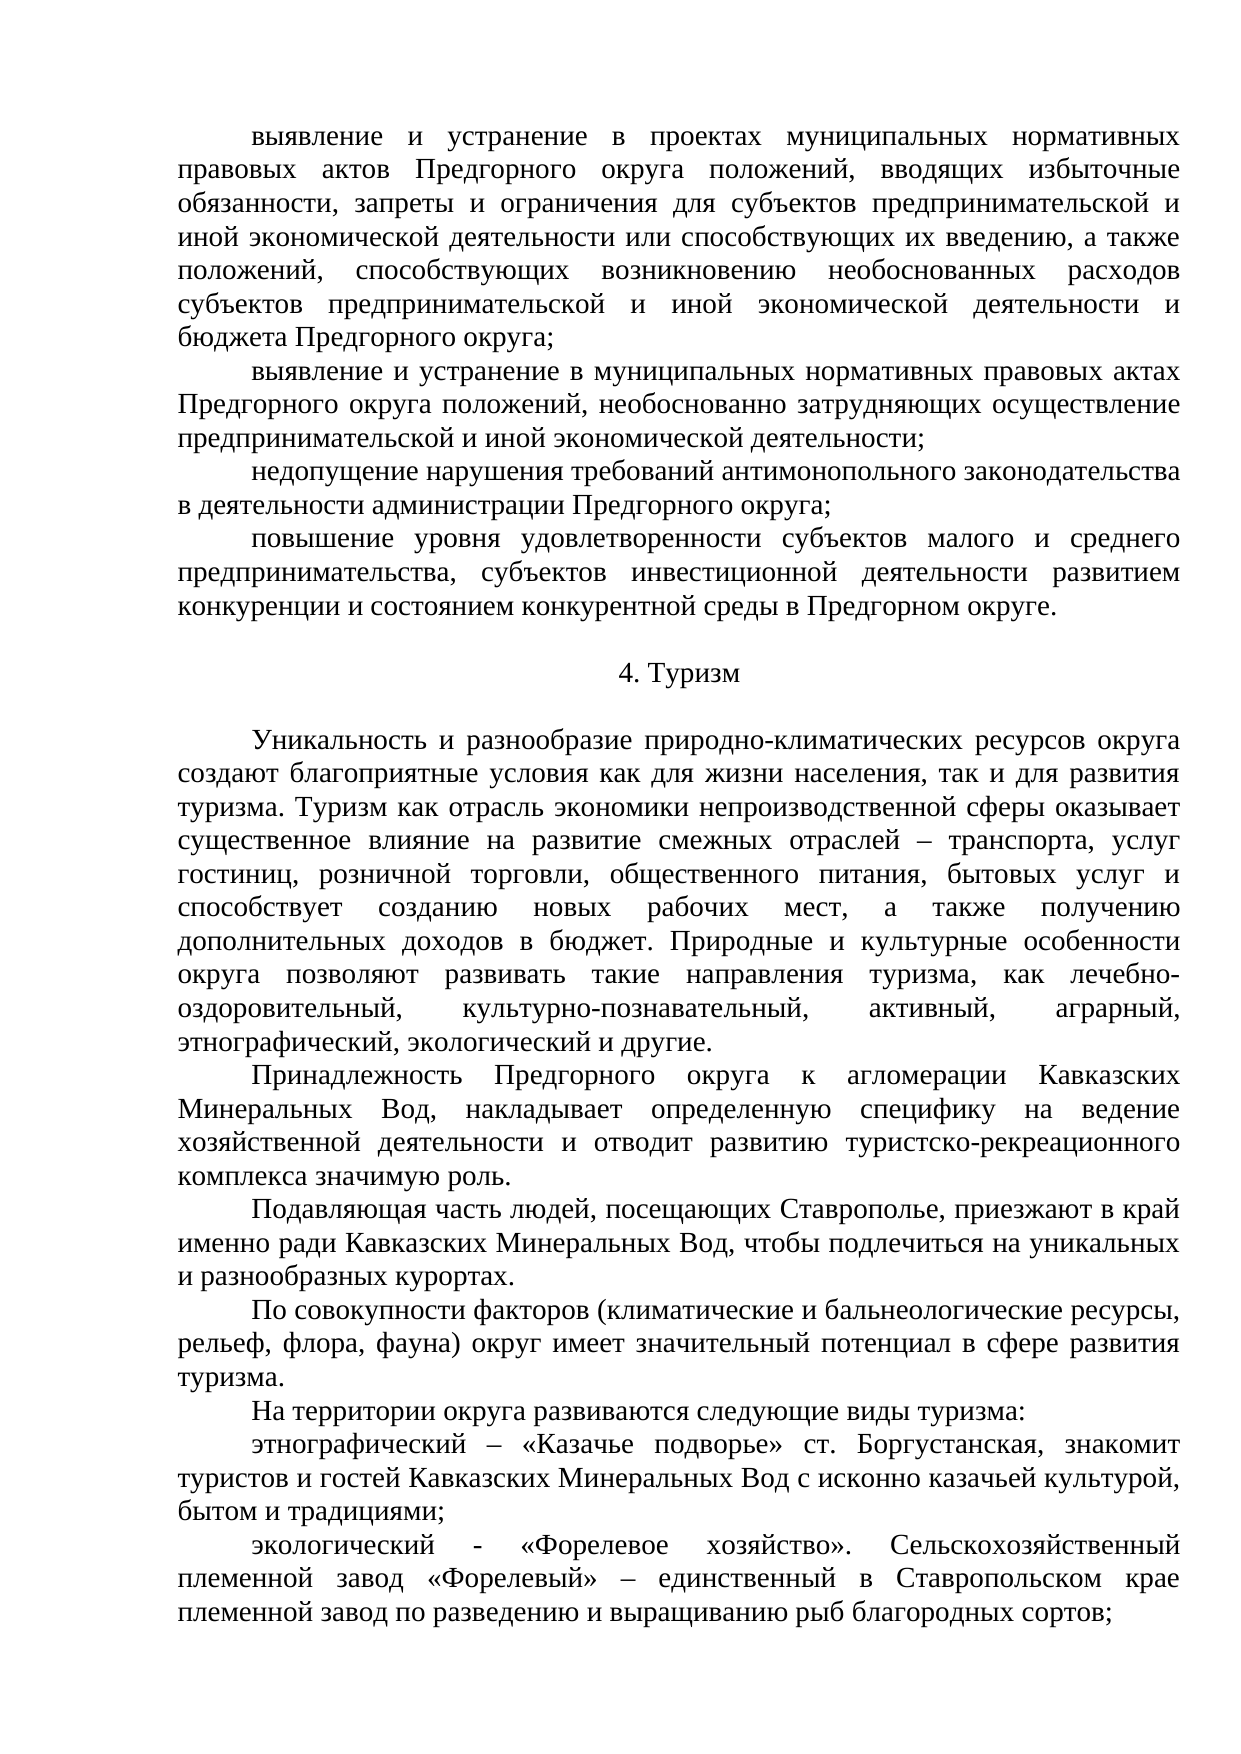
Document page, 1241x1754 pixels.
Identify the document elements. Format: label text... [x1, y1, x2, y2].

text По совокупности факторов (климатические и бальнеологические ресурсы, рельеф, флора, фауна) округ имеет значительный потенциал в сфере развития туризма. [177, 1292, 1181, 1393]
text экологический - «Форелевое хозяйство». Сельскохозяйственный племенной завод «Форелевый» – единственный в Ставропольском крае племенной завод по разведению и выращиванию рыб благородных сортов; [177, 1527, 1181, 1627]
text повышение уровня удовлетворенности субъектов малого и среднего предпринимательства, субъектов инвестиционной деятельности развитием конкуренции и состоянием конкурентной среды в Предгорном округе. [177, 521, 1181, 621]
text этнографический – «Казачье подворье» ст. Боргустанская, знакомит туристов и гостей Кавказских Минеральных Вод с исконно казачьей культурой, бытом и традициями; [177, 1426, 1181, 1527]
text 4. Туризм [177, 655, 1181, 688]
text Принадлежность Предгорного округа к агломерации Кавказских Минеральных Вод, накладывает определенную специфику на ведение хозяйственной деятельности и отводит развитию туристско-рекреационного комплекса значимую роль. [177, 1057, 1181, 1191]
text недопущение нарушения требований антимонопольного законодательства в деятельности администрации Предгорного округа; [177, 453, 1181, 521]
text Подавляющая часть людей, посещающих Ставрополье, приезжают в край именно ради Кавказских Минеральных Вод, чтобы подлечиться на уникальных и разнообразных курортах. [177, 1191, 1181, 1292]
text На территории округа развиваются следующие виды туризма: [177, 1393, 1181, 1426]
text Уникальность и разнообразие природно-климатических ресурсов округа создают благоприятные условия как для жизни населения, так и для развития туризма. Туризм как отрасль экономики непроизводственной сферы оказывает существенное влияние на развитие смежных отраслей – транспорта, услуг гостиниц, розничной торговли, общественного питания, бытовых услуг и способствует созданию новых рабочих мест, а также получению дополнительных доходов в бюджет. Природные и культурные особенности округа позволяют развивать такие направления туризма, как лечебно-оздоровительный, культурно-познавательный, активный, аграрный, этнографический, экологический и другие. [177, 722, 1181, 1057]
text выявление и устранение в муниципальных нормативных правовых актах Предгорного округа положений, необоснованно затрудняющих осуществление предпринимательской и иной экономической деятельности; [177, 353, 1181, 453]
text выявление и устранение в проектах муниципальных нормативных правовых актов Предгорного округа положений, вводящих избыточные обязанности, запреты и ограничения для субъектов предпринимательской и иной экономической деятельности или способствующих их введению, а также положений, способствующих возникновению необоснованных расходов субъектов предпринимательской и иной экономической деятельности и бюджета Предгорного округа; [177, 118, 1181, 353]
